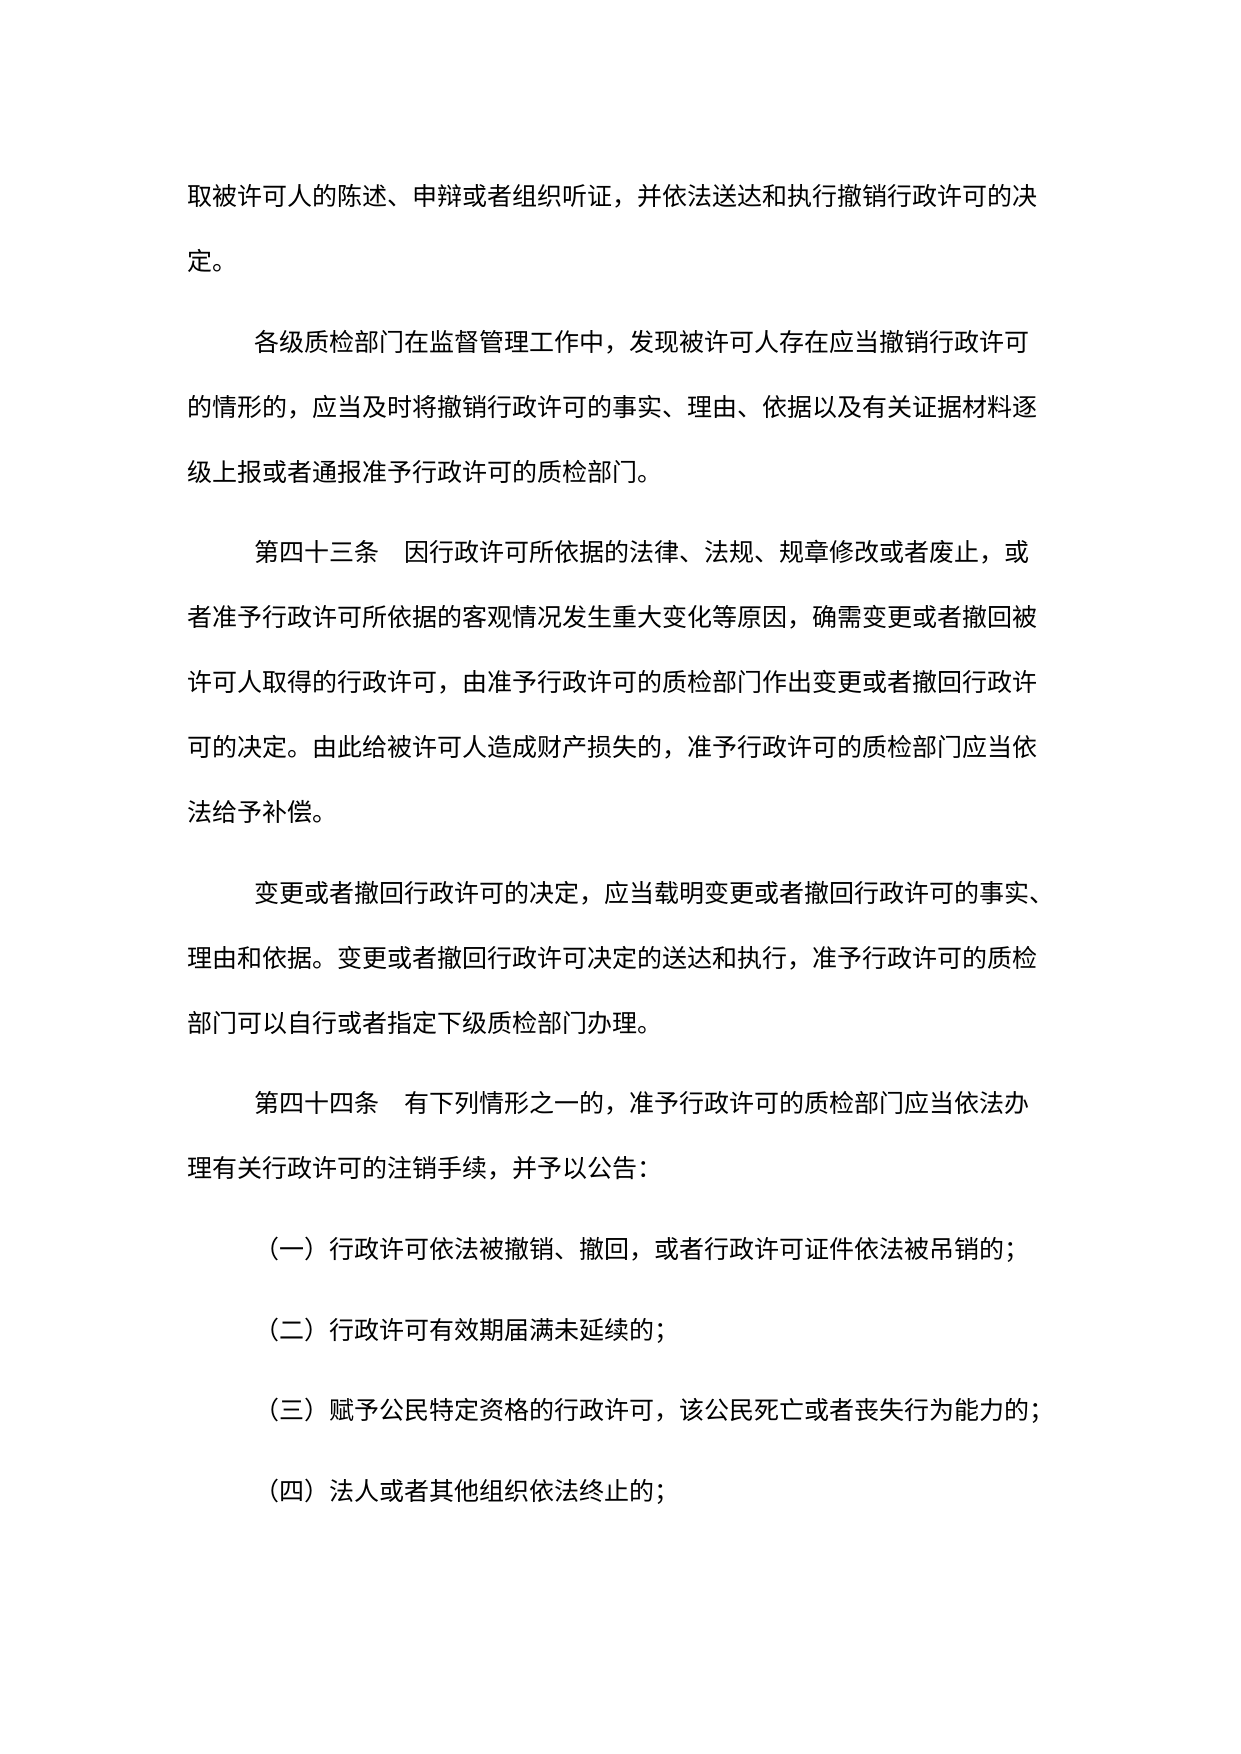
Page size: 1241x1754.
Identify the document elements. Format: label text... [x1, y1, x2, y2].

text 变更或者撤回行政许可的决定，应当载明变更或者撤回行政许可的事实、理由和依据。变更或者撤回行政许可决定的送达和执行，准予行政许可的质检部门可以自行或者指定下级质检部门办理。 [187, 859, 1053, 1054]
text （三）赋予公民特定资格的行政许可，该公民死亡或者丧失行为能力的； [187, 1376, 1053, 1441]
text （四）法人或者其他组织依法终止的； [187, 1457, 1053, 1522]
text （二）行政许可有效期届满未延续的； [187, 1296, 1053, 1361]
text 第四十四条 有下列情形之一的，准予行政许可的质检部门应当依法办理有关行政许可的注销手续，并予以公告： [187, 1069, 1053, 1199]
text （一）行政许可依法被撤销、撤回，或者行政许可证件依法被吊销的； [187, 1215, 1053, 1280]
text 第四十三条 因行政许可所依据的法律、法规、规章修改或者废止，或者准予行政许可所依据的客观情况发生重大变化等原因，确需变更或者撤回被许可人取得的行政许可，由准予行政许可的质检部门作出变更或者撤回行政许可的决定。由此给被许可人造成财产损失的，准予行政许可的质检部门应当依法给予补偿。 [187, 518, 1053, 843]
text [187, 162, 1053, 292]
text 各级质检部门在监督管理工作中，发现被许可人存在应当撤销行政许可的情形的，应当及时将撤销行政许可的事实、理由、依据以及有关证据材料逐级上报或者通报准予行政许可的质检部门。 [187, 308, 1053, 503]
